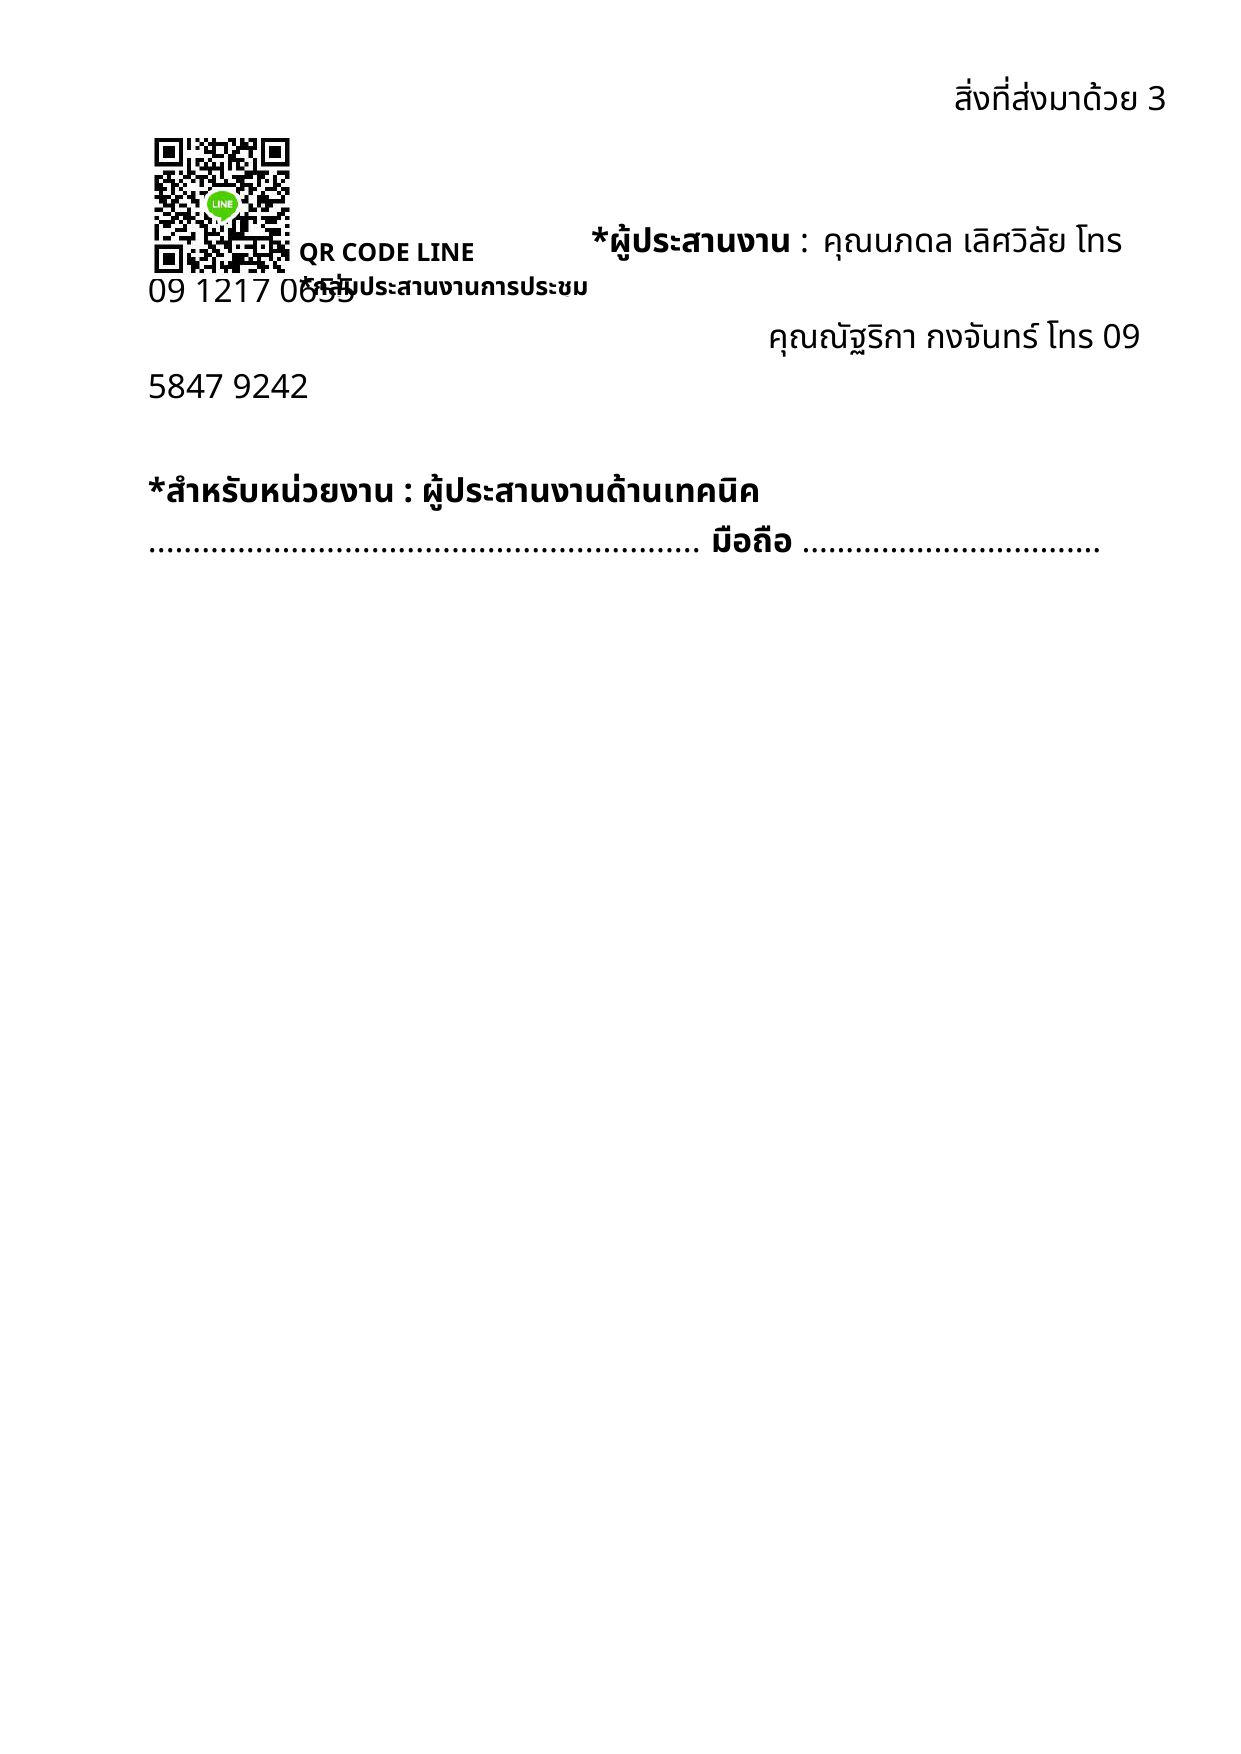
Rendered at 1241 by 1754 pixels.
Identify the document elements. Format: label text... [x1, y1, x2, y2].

text *สำหรับหน่วยงาน : ผู้ประสานงานด้านเทคนิค .............................................................. มือถือ ……………......…………. [148, 466, 1166, 568]
text *ผู้ประสานงาน : คุณนภดล เลิศวิลัย โทร 09 1217 0655 คุณณัฐริกา กงจันทร์ โทร 09 5847 9242 [148, 216, 1166, 408]
picture [147, 131, 295, 279]
